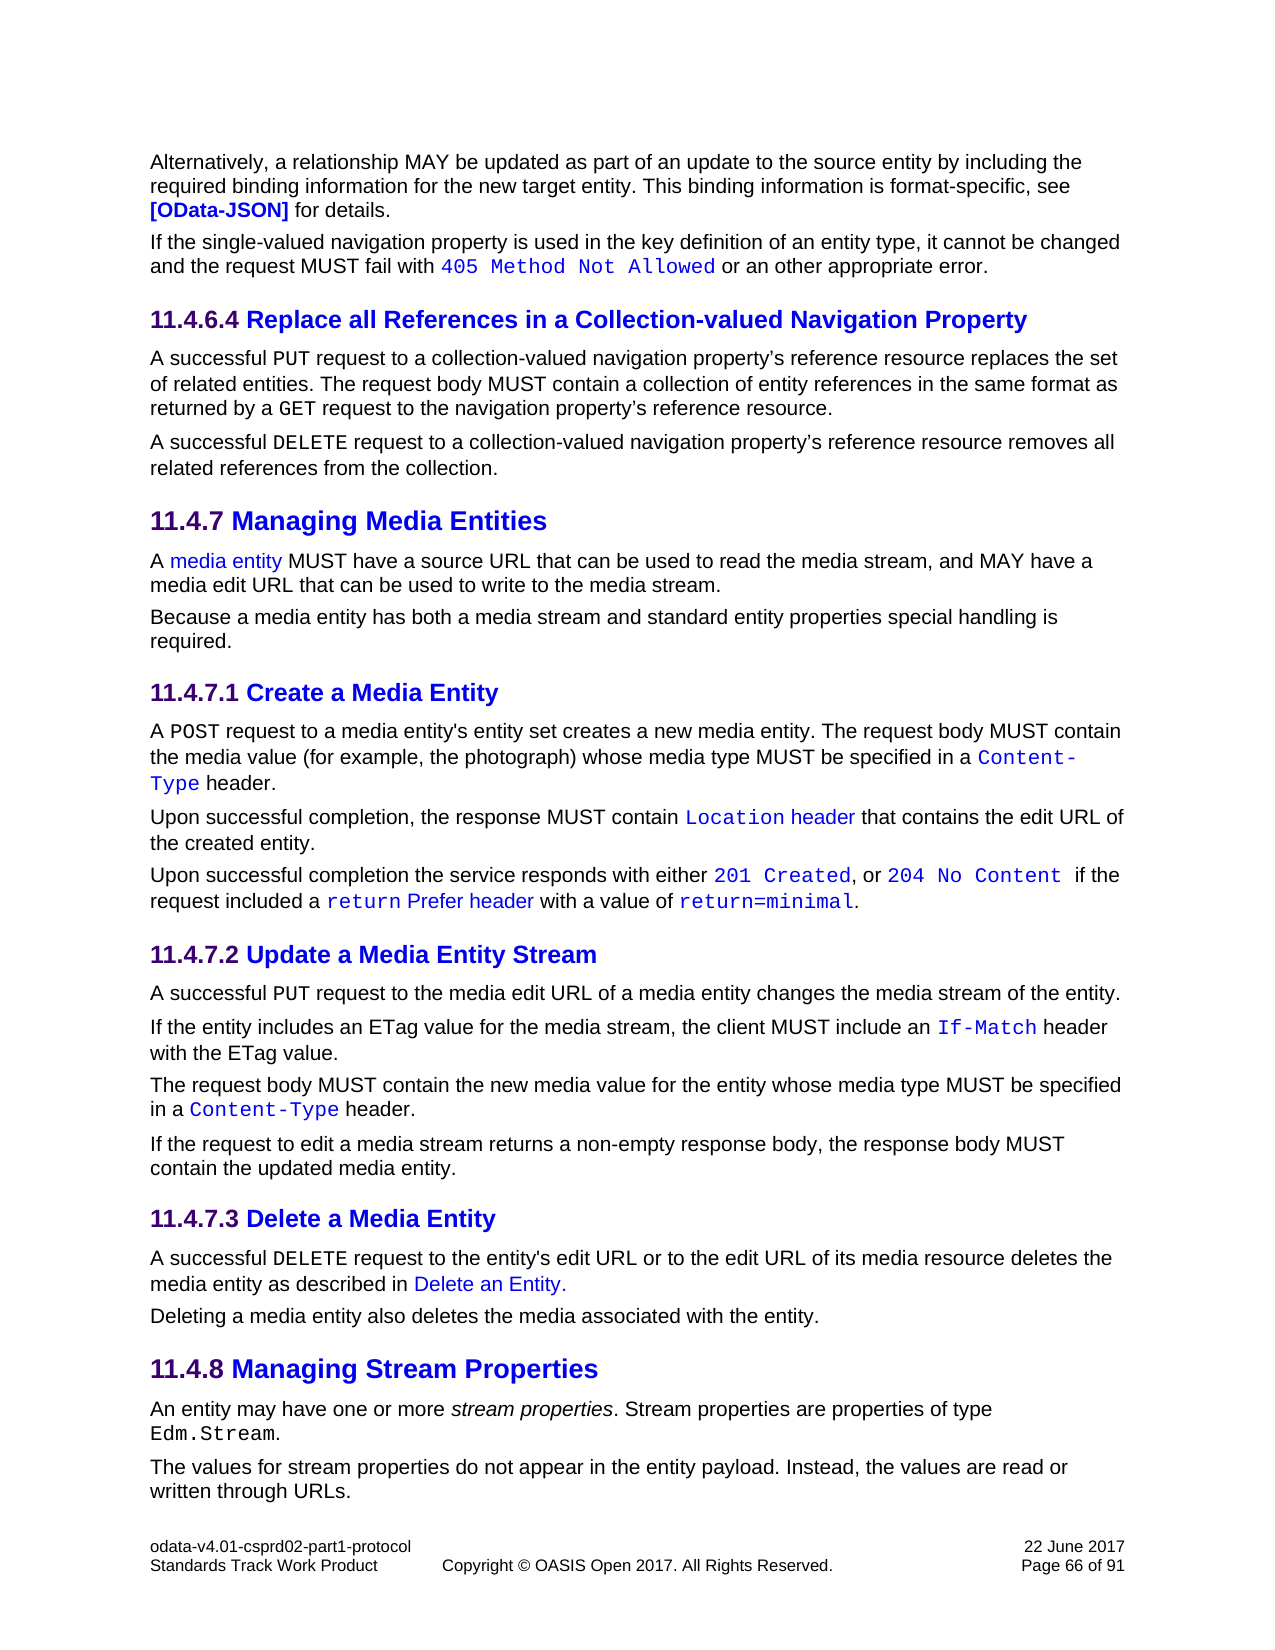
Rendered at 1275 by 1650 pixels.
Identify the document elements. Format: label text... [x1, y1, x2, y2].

text Alternatively, a relationship MAY be updated as part of an update to the source entity by including the required binding information for the new target entity. This binding information is format-specific, see [OData-JSON] for details. [150, 150, 1125, 222]
text A successful PUT request to a collection-valued navigation property’s reference resource replaces the set of related entities. The request body MUST contain a collection of entity references in the same format as returned by a GET request to the navigation property’s reference resource. [150, 346, 1125, 422]
subtitle Delete a Media Entity [150, 1204, 1125, 1233]
subtitle Replace all References in a Collection-valued Navigation Property [150, 305, 1125, 334]
text Because a media entity has both a media stream and standard entity properties special handling is required. [150, 605, 1125, 653]
text A POST request to a media entity's entity set creates a new media entity. The request body MUST contain the media value (for example, the photograph) whose media type MUST be specified in a Content-Type header. [150, 719, 1125, 797]
text Upon successful completion, the response MUST contain Location header that contains the edit URL of the created entity. [150, 805, 1125, 855]
text An entity may have one or more stream properties. Stream properties are properties of type Edm.Stream. [150, 1396, 1125, 1446]
text A successful PUT request to the media edit URL of a media entity changes the media stream of the entity. [150, 981, 1125, 1007]
text If the request to edit a media stream returns a non-empty response body, the response body MUST contain the updated media entity. [150, 1131, 1125, 1179]
subtitle Managing Stream Properties [150, 1353, 1125, 1384]
text If the single-valued navigation property is used in the key definition of an entity type, it cannot be changed and the request MUST fail with 405 Method Not Allowed or an other appropriate error. [150, 230, 1125, 280]
subtitle Managing Media Entities [150, 505, 1125, 536]
text Deleting a media entity also deletes the media associated with the entity. [150, 1304, 1125, 1328]
text A successful DELETE request to a collection-valued navigation property’s reference resource removes all related references from the collection. [150, 430, 1125, 480]
text A successful DELETE request to the entity's edit URL or to the edit URL of its media resource deletes the media entity as described in Delete an Entity. [150, 1246, 1125, 1295]
text The request body MUST contain the new media value for the entity whose media type MUST be specified in a Content-Type header. [150, 1073, 1125, 1123]
text A media entity MUST have a source URL that can be used to read the media stream, and MAY have a media edit URL that can be used to write to the media stream. [150, 549, 1125, 597]
subtitle Create a Media Entity [150, 678, 1125, 707]
text Upon successful completion the service responds with either 201 Created, or 204 No Content if the request included a return Prefer header with a value of return=minimal. [150, 863, 1125, 915]
text If the entity includes an ETag value for the media stream, the client MUST include an If-Match header with the ETag value. [150, 1015, 1125, 1065]
text The values for stream properties do not appear in the entity payload. Instead, the values are read or written through URLs. [150, 1454, 1125, 1502]
subtitle Update a Media Entity Stream [150, 940, 1125, 968]
